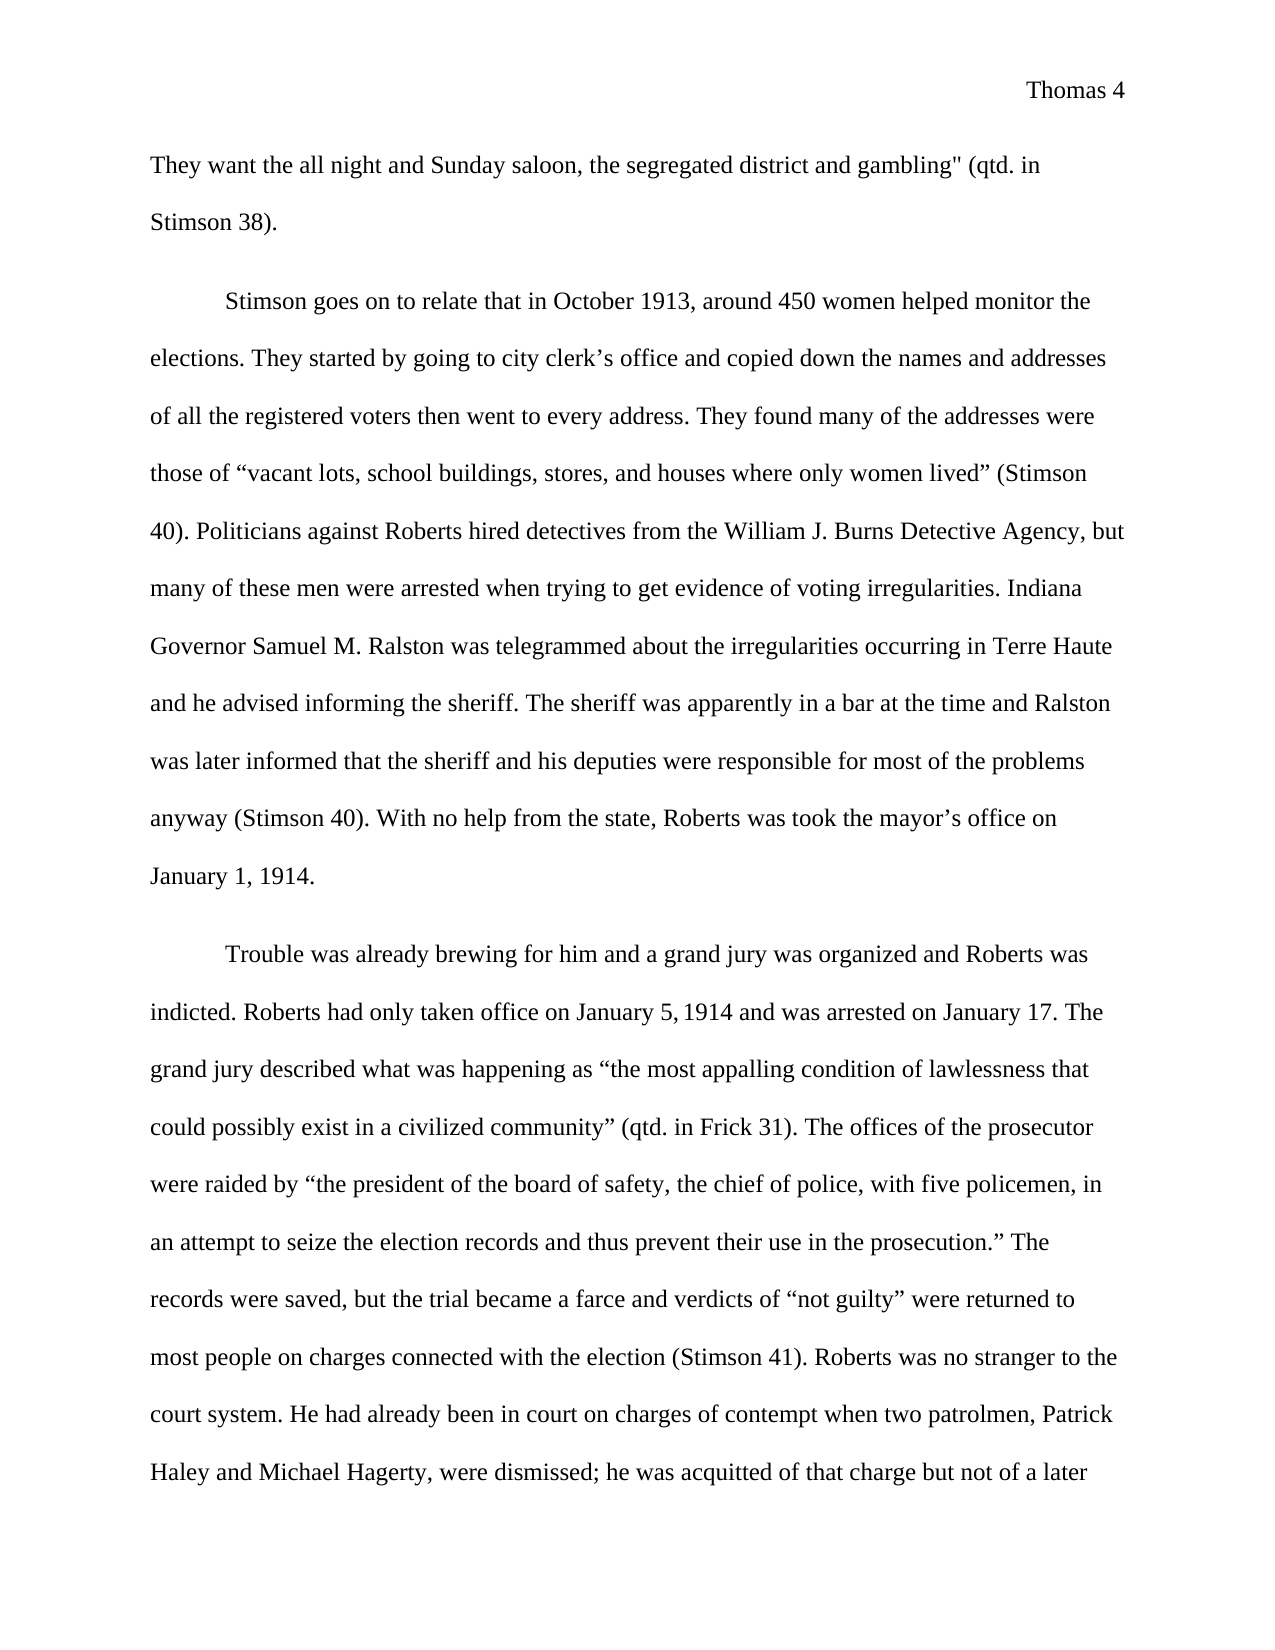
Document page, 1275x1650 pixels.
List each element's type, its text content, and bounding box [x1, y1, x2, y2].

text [150, 150, 1125, 236]
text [150, 939, 1125, 1485]
text Stimson goes on to relate that in October 1913, around 450 women helped monitor the elections. They started by going to city clerk’s office and copied down the names and addresses of all the registered voters then went to every address. They found many of the addresses were those of “vacant lots, school buildings, stores, and houses where only women lived” (Stimson 40). Politicians against Roberts hired detectives from the William J. Burns Detective Agency, but many of these men were arrested when trying to get evidence of voting irregularities. Indiana Governor Samuel M. Ralston was telegrammed about the irregularities occurring in Terre Haute and he advised informing the sheriff. The sheriff was apparently in a bar at the time and Ralston was later informed that the sheriff and his deputies were responsible for most of the problems anyway (Stimson 40). With no help from the state, Roberts was took the mayor’s office on January 1, 1914. [150, 286, 1125, 889]
